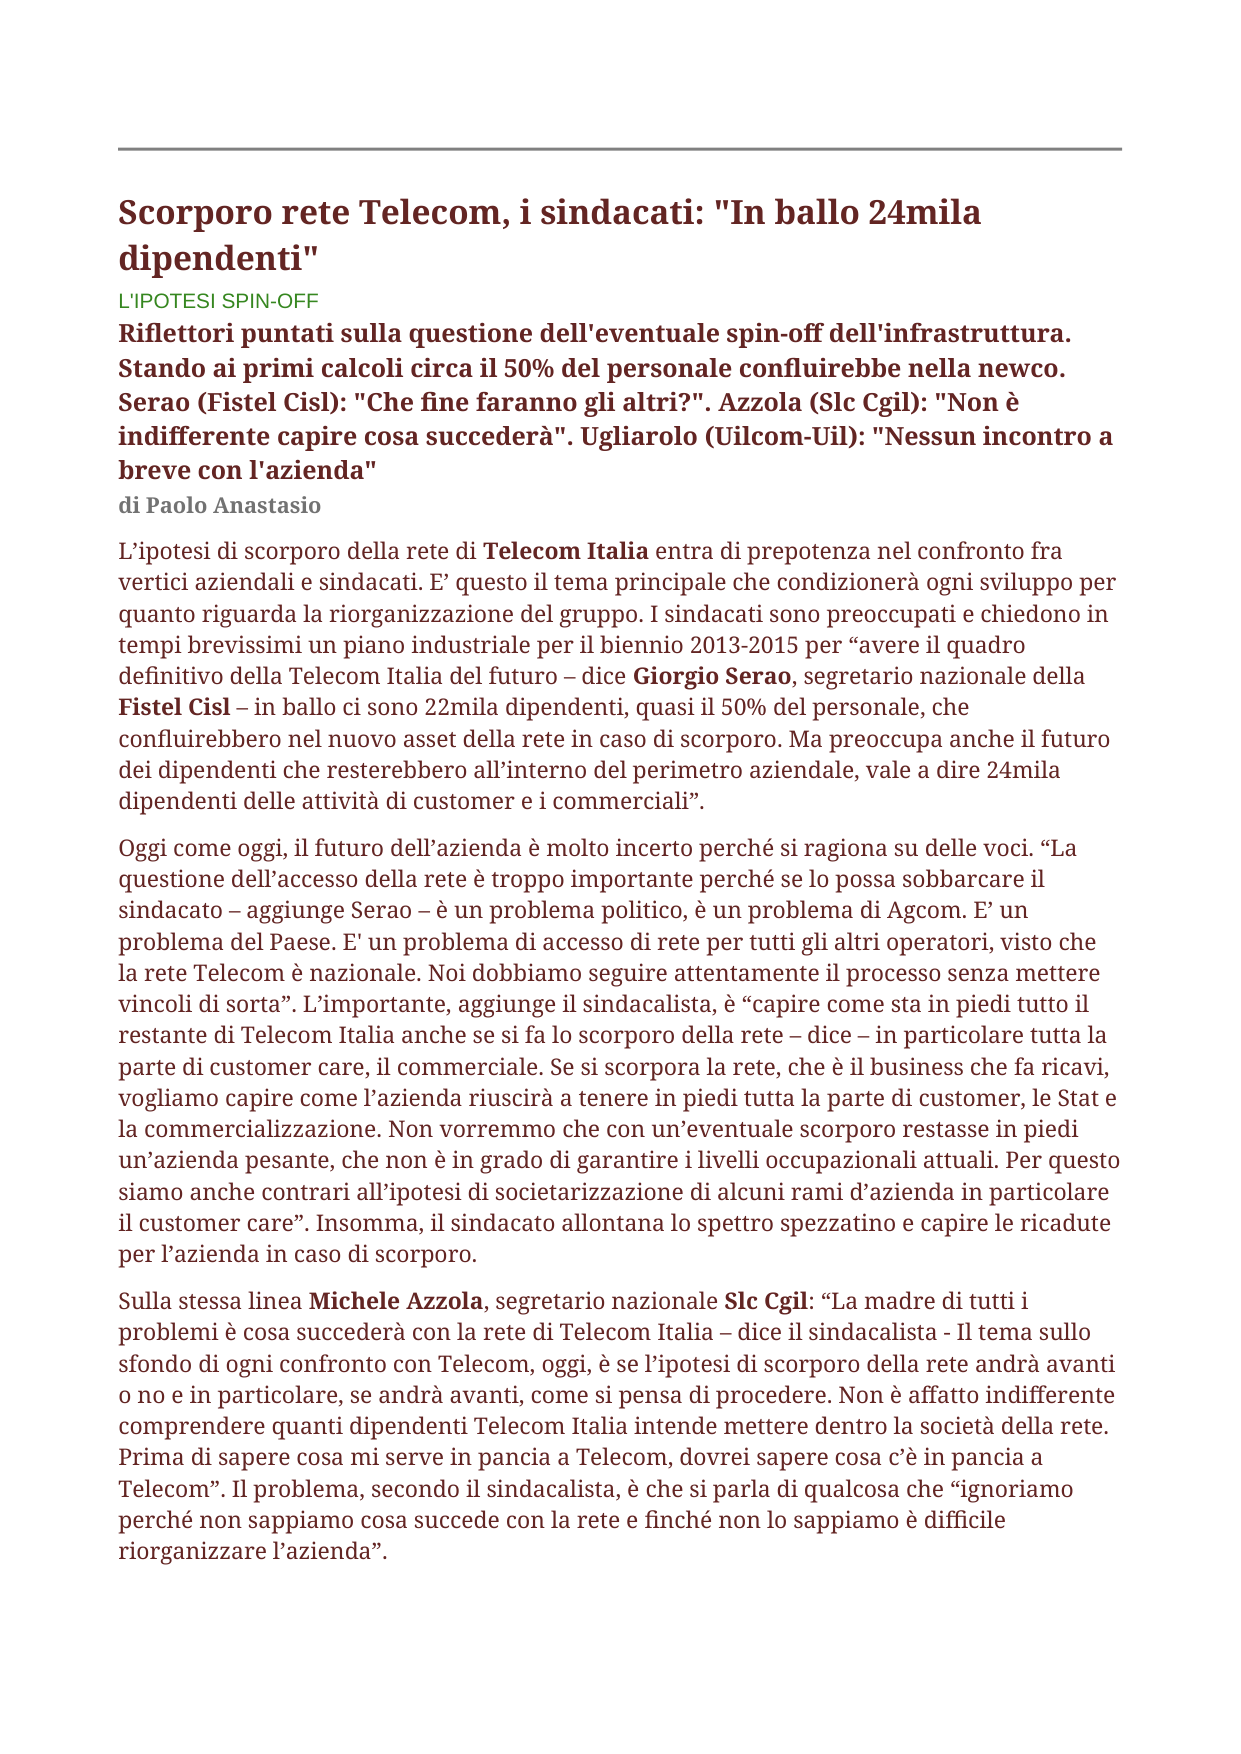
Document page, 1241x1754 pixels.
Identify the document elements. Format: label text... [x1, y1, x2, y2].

text di Paolo Anastasio [118, 489, 1122, 519]
text Scorporo rete Telecom, i sindacati: "In ballo 24mila dipendenti" [118, 189, 1122, 280]
text L'IPOTESI SPIN-OFF [118, 289, 1122, 313]
text Oggi come oggi, il futuro dell’azienda è molto incerto perché si ragiona su delle voci. “La questione dell’accesso della rete è troppo importante perché se lo possa sobbarcare il sindacato – aggiunge Serao – è un problema politico, è un problema di Agcom. E’ un problema del Paese. E' un problema di accesso di rete per tutti gli altri operatori, visto che la rete Telecom è nazionale. Noi dobbiamo seguire attentamente il processo senza mettere vincoli di sorta”. L’importante, aggiunge il sindacalista, è “capire come sta in piedi tutto il restante di Telecom Italia anche se si fa lo scorporo della rete – dice – in particolare tutta la parte di customer care, il commerciale. Se si scorpora la rete, che è il business che fa ricavi, vogliamo capire come l’azienda riuscirà a tenere in piedi tutta la parte di customer, le Stat e la commercializzazione. Non vorremmo che con un’eventuale scorporo restasse in piedi un’azienda pesante, che non è in grado di garantire i livelli occupazionali attuali. Per questo siamo anche contrari all’ipotesi di societarizzazione di alcuni rami d’azienda in particolare il customer care”. Insomma, il sindacato allontana lo spettro spezzatino e capire le ricadute per l’azienda in caso di scorporo. [118, 832, 1122, 1269]
text Riflettori puntati sulla questione dell'eventuale spin-off dell'infrastruttura. Stando ai primi calcoli circa il 50% del personale confluirebbe nella newco. Serao (Fistel Cisl): "Che fine faranno gli altri?". Azzola (Slc Cgil): "Non è indifferente capire cosa succederà". Ugliarolo (Uilcom-Uil): "Nessun incontro a breve con l'azienda" [118, 316, 1122, 486]
text Sulla stessa linea Michele Azzola, segretario nazionale Slc Cgil: “La madre di tutti i problemi è cosa succederà con la rete di Telecom Italia – dice il sindacalista - Il tema sullo sfondo di ogni confronto con Telecom, oggi, è se l’ipotesi di scorporo della rete andrà avanti o no e in particolare, se andrà avanti, come si pensa di procedere. Non è affatto indifferente comprendere quanti dipendenti Telecom Italia intende mettere dentro la società della rete. Prima di sapere cosa mi serve in pancia a Telecom, dovrei sapere cosa c’è in pancia a Telecom”. Il problema, secondo il sindacalista, è che si parla di qualcosa che “ignoriamo perché non sappiamo cosa succede con la rete e finché non lo sappiamo è difficile riorganizzare l’azienda”. [118, 1285, 1122, 1566]
text L’ipotesi di scorporo della rete di Telecom Italia entra di prepotenza nel confronto fra vertici aziendali e sindacati. E’ questo il tema principale che condizionerà ogni sviluppo per quanto riguarda la riorganizzazione del gruppo. I sindacati sono preoccupati e chiedono in tempi brevissimi un piano industriale per il biennio 2013-2015 per “avere il quadro definitivo della Telecom Italia del futuro – dice Giorgio Serao, segretario nazionale della Fistel Cisl – in ballo ci sono 22mila dipendenti, quasi il 50% del personale, che confluirebbero nel nuovo asset della rete in caso di scorporo. Ma preoccupa anche il futuro dei dipendenti che resterebbero all’interno del perimetro aziendale, vale a dire 24mila dipendenti delle attività di customer e i commerciali”. [118, 535, 1122, 816]
